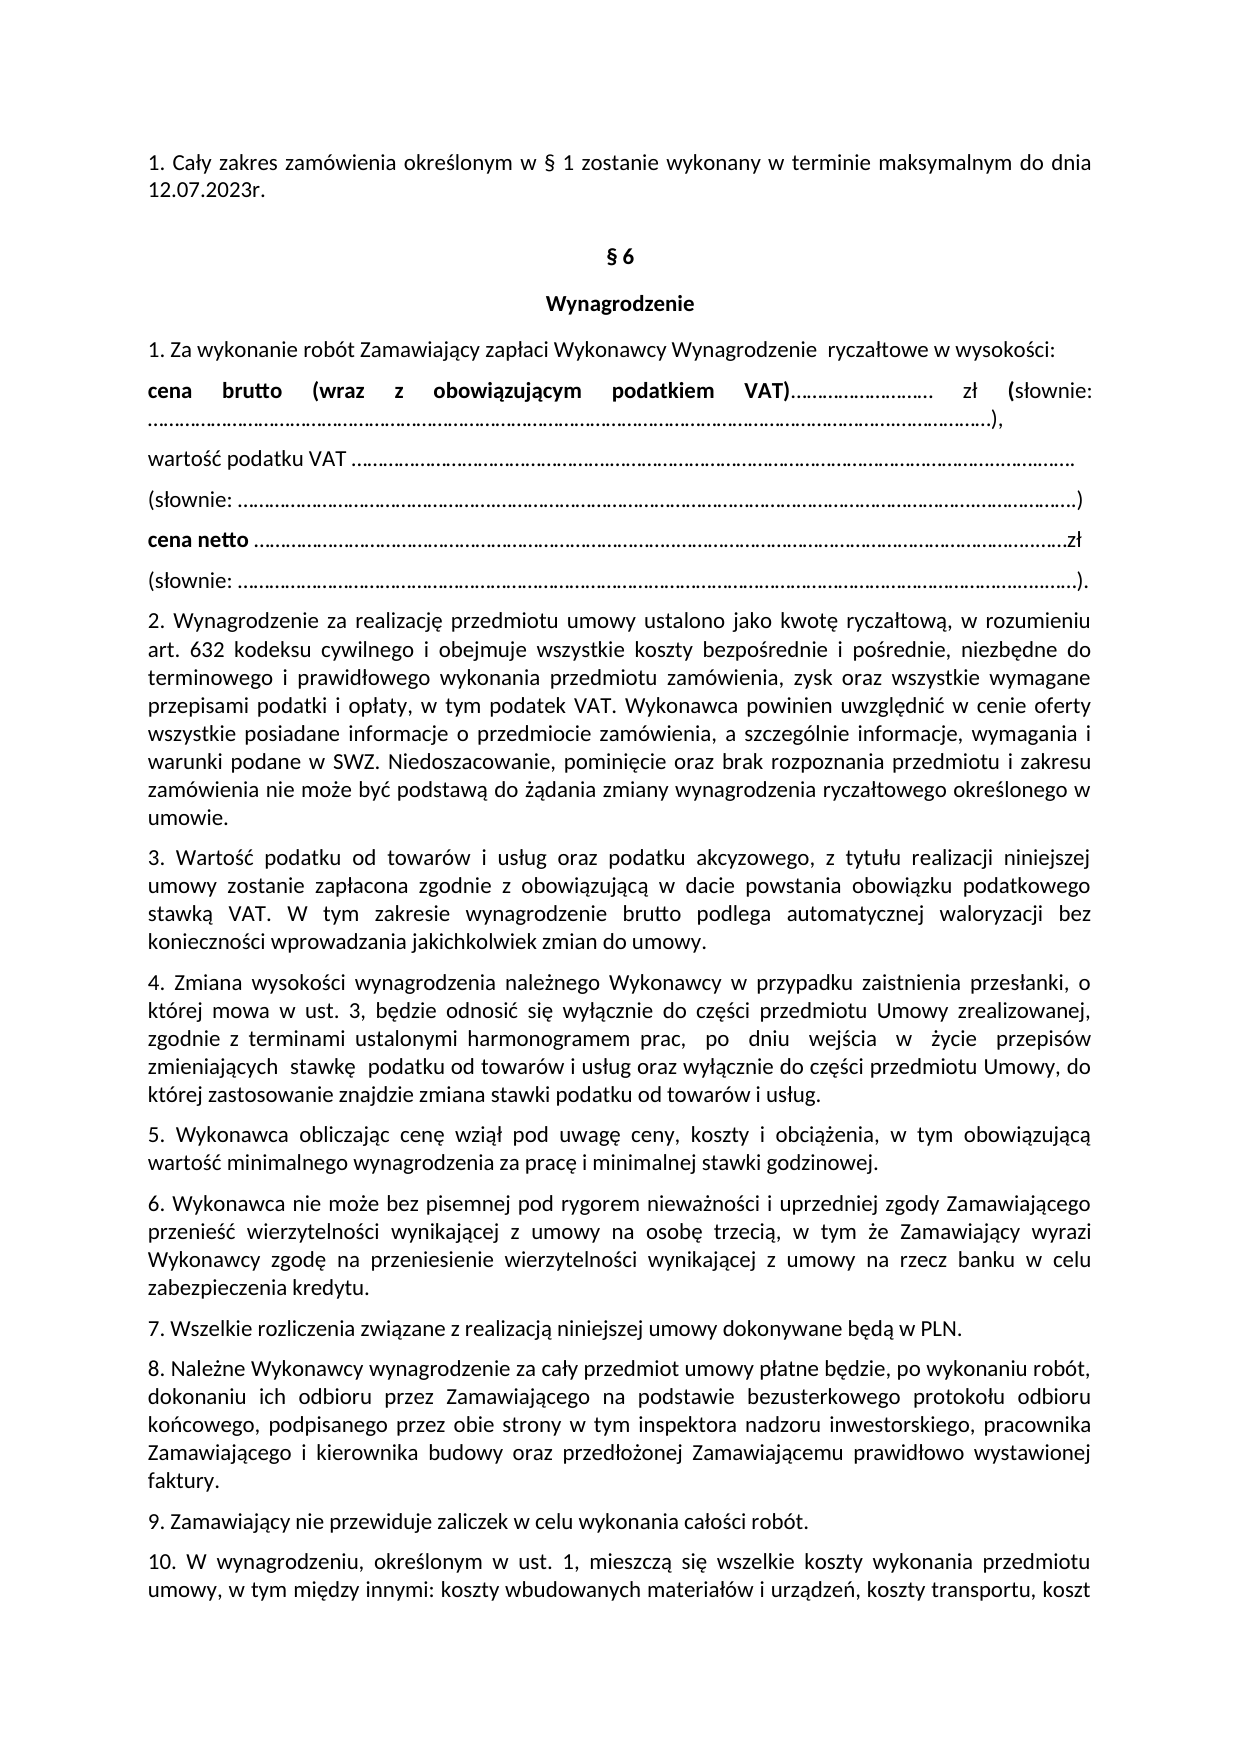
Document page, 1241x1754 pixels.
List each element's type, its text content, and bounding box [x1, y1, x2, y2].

text Wynagrodzenie [148, 289, 1093, 317]
text § 6 [148, 242, 1093, 270]
text 1. Za wykonanie robót Zamawiający zapłaci Wykonawcy Wynagrodzenie ryczałtowe w wysokości: [148, 336, 1093, 363]
text wartość podatku VAT ………………………………………….………………………………………………………………..…….……. [148, 444, 1093, 473]
text 1. Cały zakres zamówienia określonym w § 1 zostanie wykonany w terminie maksymalnym do dnia 12.07.2023r. [148, 148, 1093, 204]
text 3. Wartość podatku od towarów i usług oraz podatku akcyzowego, z tytułu realizacji niniejszej umowy zostanie zapłacona zgodnie z obowiązującą w dacie powstania obowiązku podatkowego stawką VAT. W tym zakresie wynagrodzenie brutto podlega automatycznej waloryzacji bez konieczności wprowadzania jakichkolwiek zmian do umowy. [148, 843, 1093, 955]
text 9. Zamawiający nie przewiduje zaliczek w celu wykonania całości robót. [148, 1507, 1093, 1535]
text cena brutto (wraz z obowiązującym podatkiem VAT)……………………… zł (słownie:…………………………………………………………………………………………………………………………….………………), [148, 376, 1093, 432]
text 5. Wykonawca obliczając cenę wziął pod uwagę ceny, koszty i obciążenia, w tym obowiązującą wartość minimalnego wynagrodzenia za pracę i minimalnej stawki godzinowej. [148, 1121, 1093, 1177]
text cena netto ……………………………………………………………………..…………………………………………………………..……zł [148, 526, 1093, 554]
text (słownie: ………………………………………………………………………………………………………………………………….…..……). [148, 566, 1093, 594]
text 6. Wykonawca nie może bez pisemnej pod rygorem nieważności i uprzedniej zgody Zamawiającego przenieść wierzytelności wynikającej z umowy na osobę trzecią, w tym że Zamawiający wyrazi Wykonawcy zgodę na przeniesienie wierzytelności wynikającej z umowy na rzecz banku w celu zabezpieczenia kredytu. [148, 1189, 1093, 1301]
text (słownie: ………………………………………….……………………………………………………………………………….……………….) [148, 485, 1093, 513]
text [148, 1547, 1093, 1603]
text 7. Wszelkie rozliczenia związane z realizacją niniejszej umowy dokonywane będą w PLN. [148, 1314, 1093, 1342]
text 2. Wynagrodzenie za realizację przedmiotu umowy ustalono jako kwotę ryczałtową, w rozumieniu art. 632 kodeksu cywilnego i obejmuje wszystkie koszty bezpośrednie i pośrednie, niezbędne do terminowego i prawidłowego wykonania przedmiotu zamówienia, zysk oraz wszystkie wymagane przepisami podatki i opłaty, w tym podatek VAT. Wykonawca powinien uwzględnić w cenie oferty wszystkie posiadane informacje o przedmiocie zamówienia, a szczególnie informacje, wymagania i warunki podane w SWZ. Niedoszacowanie, pominięcie oraz brak rozpoznania przedmiotu i zakresu zamówienia nie może być podstawą do żądania zmiany wynagrodzenia ryczałtowego określonego w umowie. [148, 607, 1093, 831]
text 8. Należne Wykonawcy wynagrodzenie za cały przedmiot umowy płatne będzie, po wykonaniu robót, dokonaniu ich odbioru przez Zamawiającego na podstawie bezusterkowego protokołu odbioru końcowego, podpisanego przez obie strony w tym inspektora nadzoru inwestorskiego, pracownika Zamawiającego i kierownika budowy oraz przedłożonej Zamawiającemu prawidłowo wystawionej faktury. [148, 1354, 1093, 1494]
text 4. Zmiana wysokości wynagrodzenia należnego Wykonawcy w przypadku zaistnienia przesłanki, o której mowa w ust. 3, będzie odnosić się wyłącznie do części przedmiotu Umowy zrealizowanej, zgodnie z terminami ustalonymi harmonogramem prac, po dniu wejścia w życie przepisów zmieniających stawkę podatku od towarów i usług oraz wyłącznie do części przedmiotu Umowy, do której zastosowanie znajdzie zmiana stawki podatku od towarów i usług. [148, 968, 1093, 1108]
